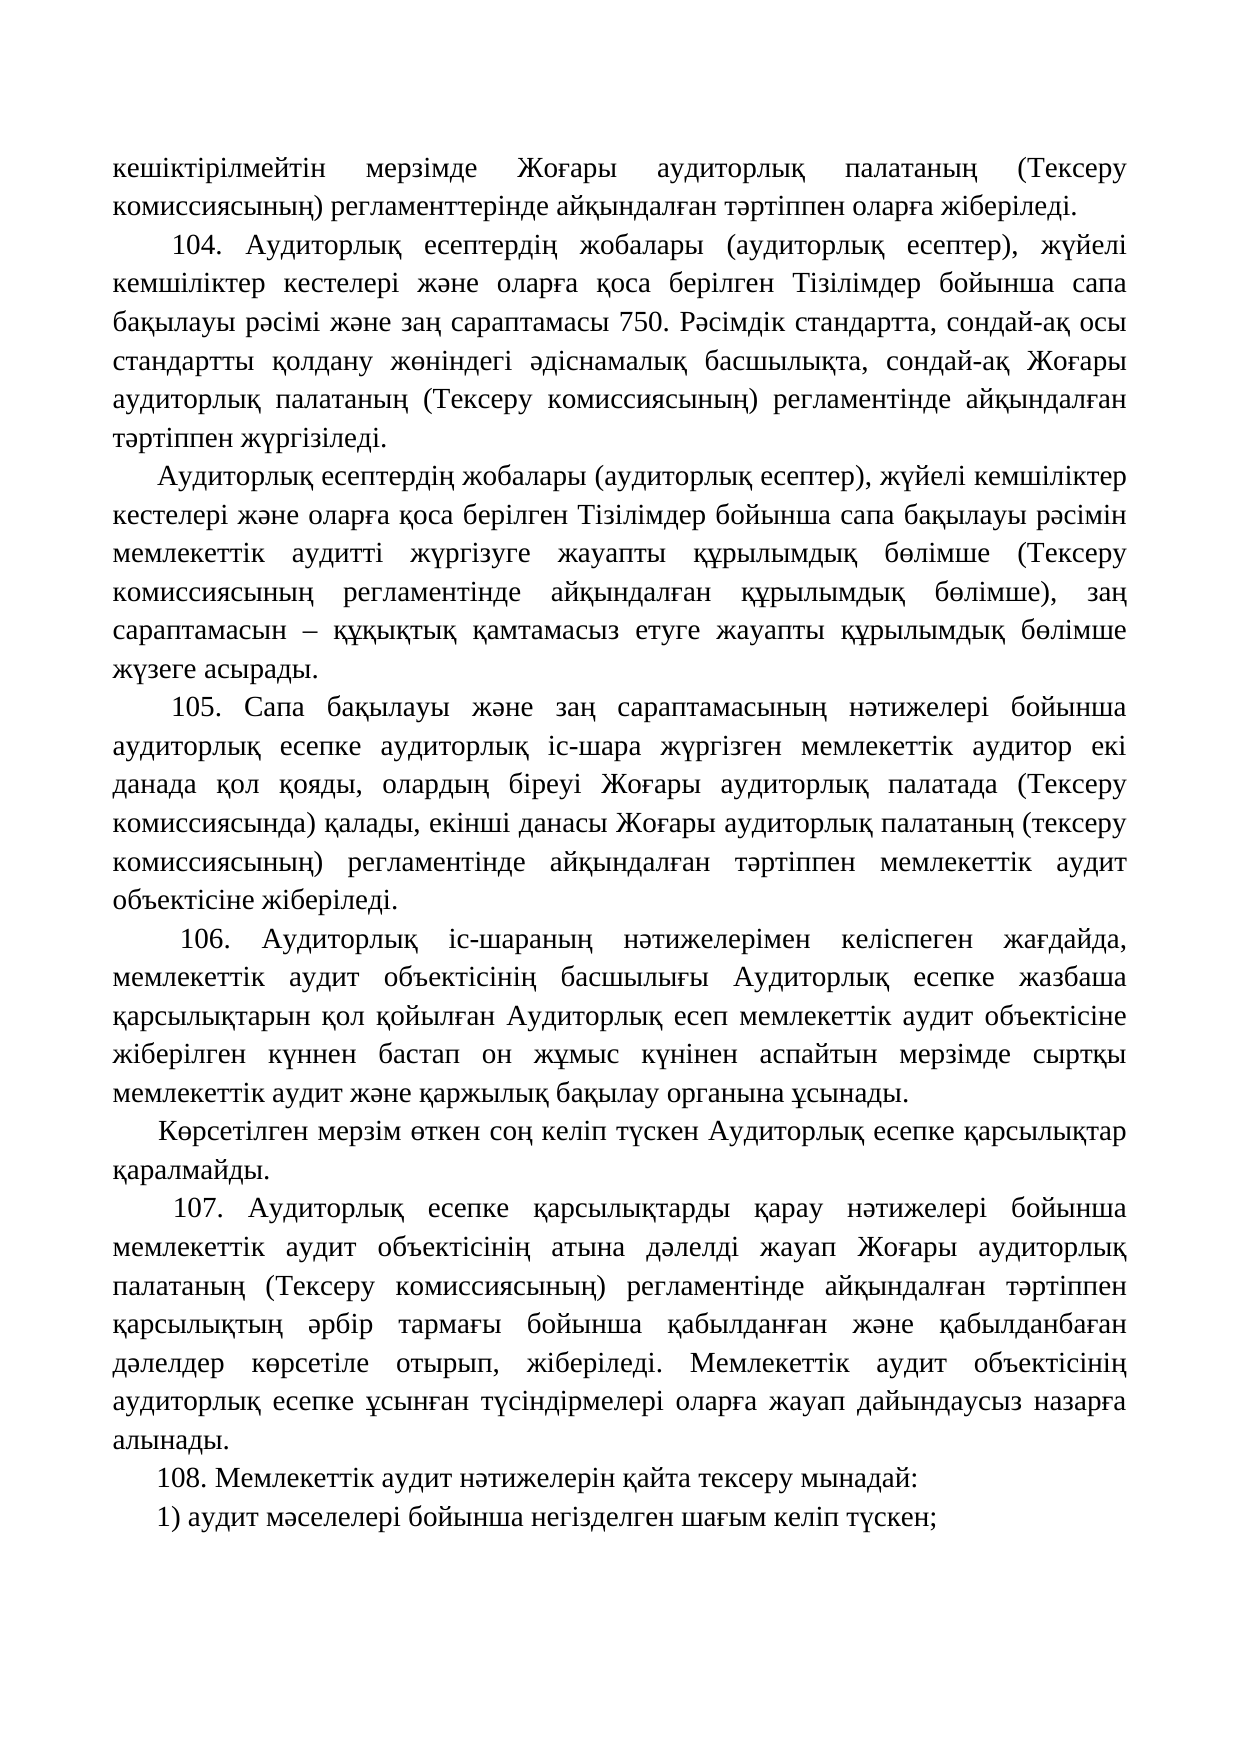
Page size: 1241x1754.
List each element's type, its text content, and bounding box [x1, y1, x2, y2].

text 105. Сапа бақылауы және заң сараптамасының нәтижелері бойынша аудиторлық есепке аудиторлық іс-шара жүргізген мемлекеттік аудитор екі данада қол қояды, олардың біреуі Жоғары аудиторлық палатада (Тексеру комиссиясында) қалады, екінші данасы Жоғары аудиторлық палатаның (тексеру комиссиясының) регламентінде айқындалған тәртіппен мемлекеттік аудит объектісіне жіберіледі. [112, 689, 1128, 916]
text 104. Аудиторлық есептердің жобалары (аудиторлық есептер), жүйелі кемшіліктер кестелері және оларға қоса берілген Тізілімдер бойынша сапа бақылауы рәсімі және заң сараптамасы 750. Рәсімдік стандартта, сондай-ақ осы стандартты қолдану жөніндегі әдіснамалық басшылықта, сондай-ақ Жоғары аудиторлық палатаның (Тексеру комиссиясының) регламентінде айқындалған тәртіппен жүргізіледі. [112, 227, 1128, 453]
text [112, 150, 1128, 222]
text Көрсетілген мерзім өткен соң келіп түскен Аудиторлық есепке қарсылықтар қаралмайды. [112, 1113, 1128, 1186]
text 108. Мемлекеттік аудит нәтижелерін қайта тексеру мынадай: [112, 1460, 1128, 1494]
text 107. Аудиторлық есепке қарсылықтарды қарау нәтижелері бойынша мемлекеттік аудит объектісінің атына дәлелді жауап Жоғары аудиторлық палатаның (Тексеру комиссиясының) регламентінде айқындалған тәртіппен қарсылықтың әрбір тармағы бойынша қабылданған және қабылданбаған дәлелдер көрсетіле отырып, жіберіледі. Мемлекеттік аудит объектісінің аудиторлық есепке ұсынған түсіндірмелері оларға жауап дайындаусыз назарға алынады. [112, 1191, 1128, 1455]
text Аудиторлық есептердің жобалары (аудиторлық есептер), жүйелі кемшіліктер кестелері және оларға қоса берілген Тізілімдер бойынша сапа бақылауы рәсімін мемлекеттік аудитті жүргізуге жауапты құрылымдық бөлімше (Тексеру комиссиясының регламентінде айқындалған құрылымдық бөлімше), заң сараптамасын – құқықтық қамтамасыз етуге жауапты құрылымдық бөлімше жүзеге асырады. [112, 458, 1128, 684]
text 1) аудит мәселелері бойынша негізделген шағым келіп түскен; [112, 1499, 1128, 1532]
text 106. Аудиторлық іс-шараның нәтижелерімен келіспеген жағдайда, мемлекеттік аудит объектісінің басшылығы Аудиторлық есепке жазбаша қарсылықтарын қол қойылған Аудиторлық есеп мемлекеттік аудит объектісіне жіберілген күннен бастап он жұмыс күнінен аспайтын мерзімде сыртқы мемлекеттік аудит және қаржылық бақылау органына ұсынады. [112, 921, 1128, 1108]
